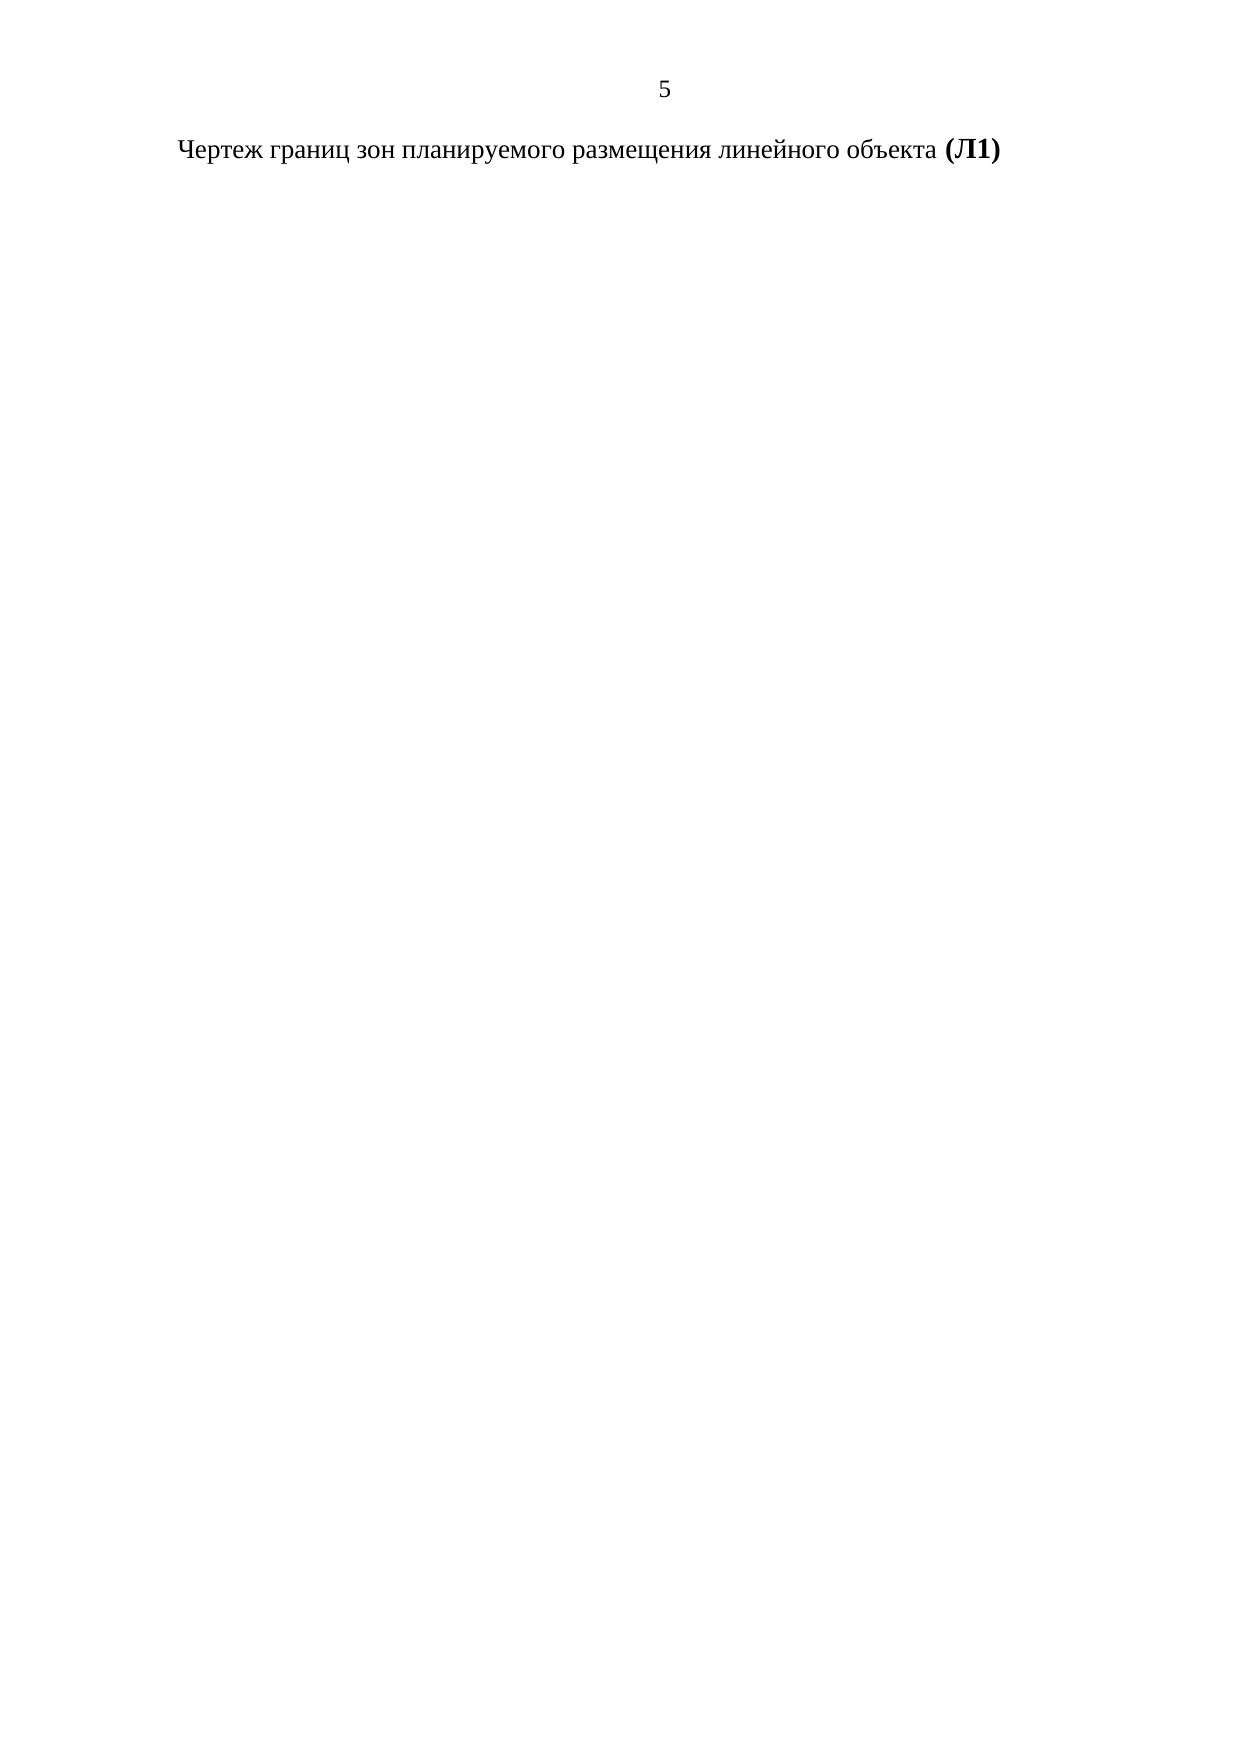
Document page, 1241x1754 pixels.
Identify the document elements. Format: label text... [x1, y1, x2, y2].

text Чертеж границ зон планируемого размещения линейного объекта (Л1)Чертеж границ зон планируемого размещения линейного объекта(Л2) [177, 131, 1152, 165]
